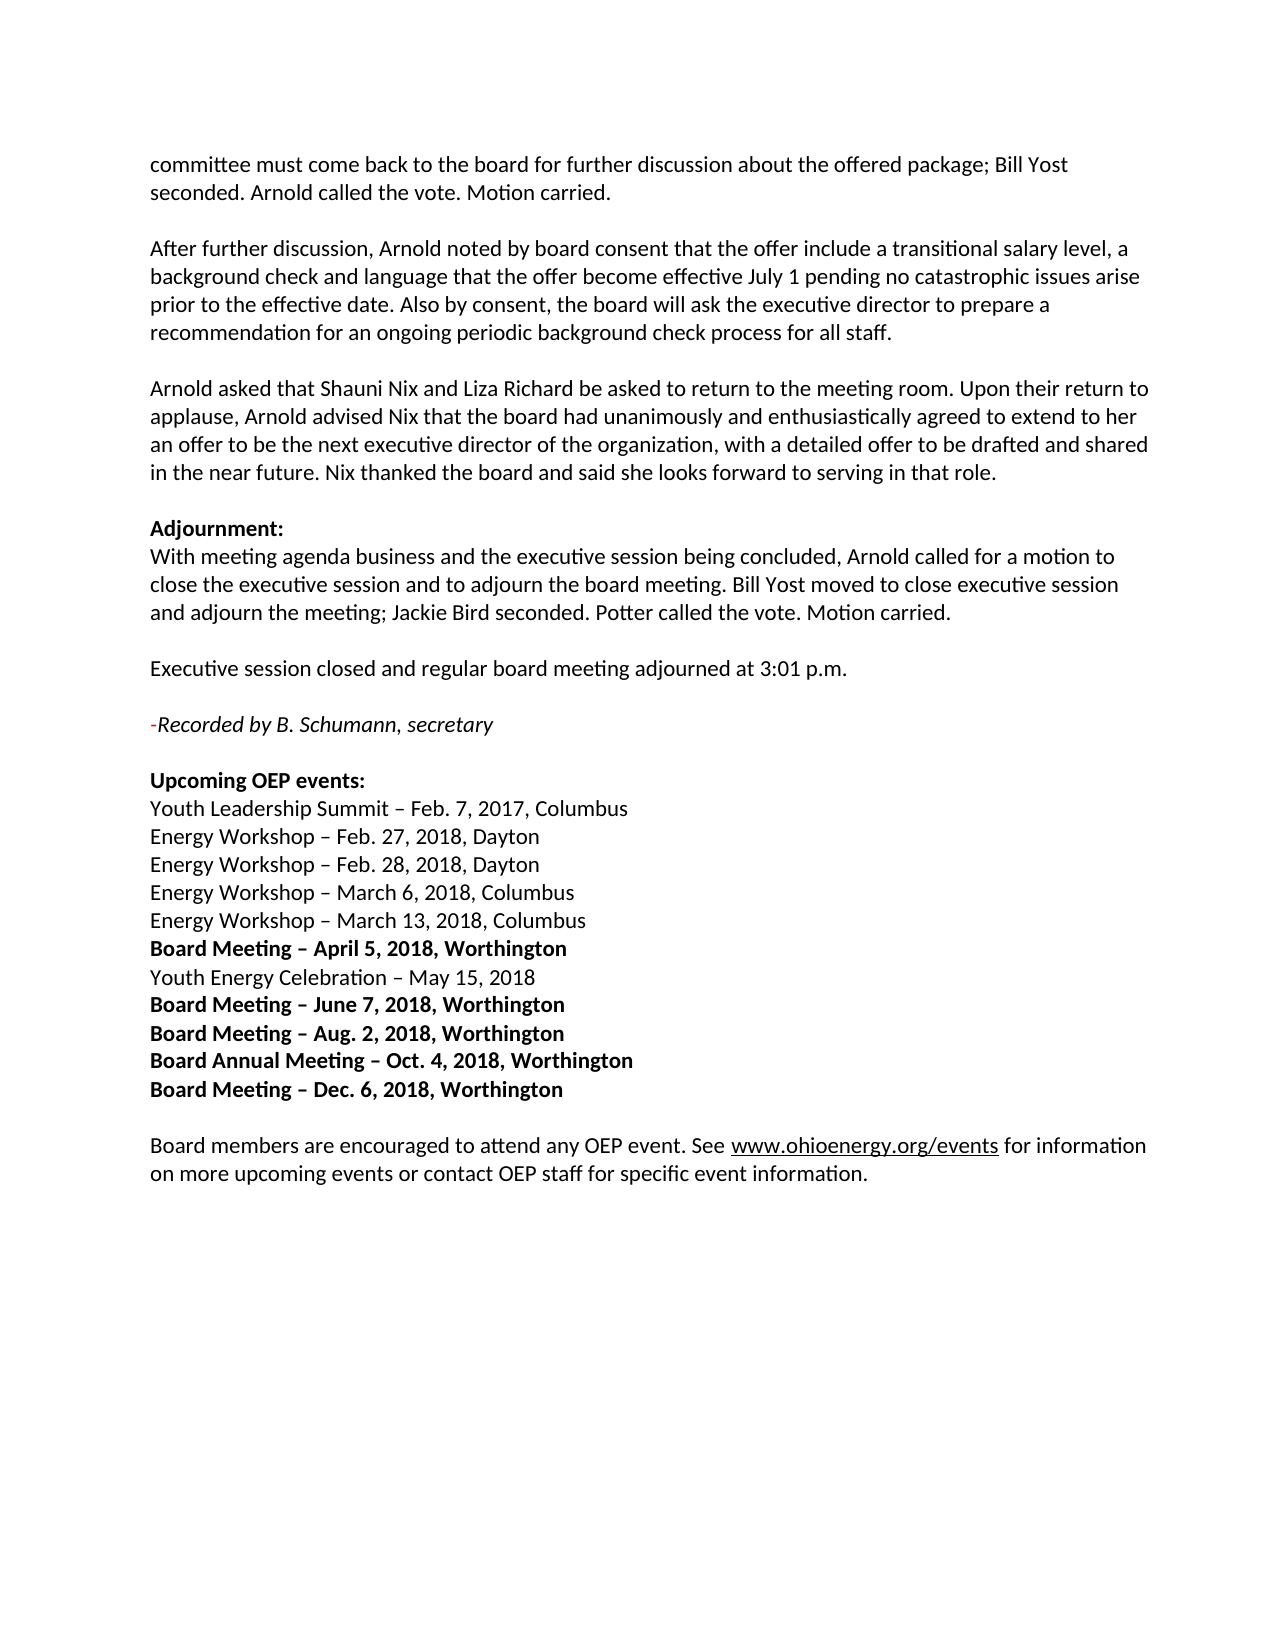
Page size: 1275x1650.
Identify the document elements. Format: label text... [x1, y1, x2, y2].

text Energy Workshop – March 13, 2018, Columbus [150, 907, 1155, 934]
text Adjournment: [150, 514, 1155, 542]
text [150, 150, 1155, 206]
text Arnold asked that Shauni Nix and Liza Richard be asked to return to the meeting room. Upon their return to applause, Arnold advised Nix that the board had unanimously and enthusiastically agreed to extend to her an offer to be the next executive director of the organization, with a detailed offer to be drafted and shared in the near future. Nix thanked the board and said she looks forward to serving in that role. [150, 374, 1155, 486]
text Youth Energy Celebration – May 15, 2018 [150, 963, 1155, 991]
text Upcoming OEP events: [150, 766, 1155, 794]
text Energy Workshop – March 6, 2018, Columbus [150, 878, 1155, 907]
text Board Meeting – Dec. 6, 2018, Worthington [150, 1075, 1155, 1103]
text After further discussion, Arnold noted by board consent that the offer include a transitional salary level, a background check and language that the offer become effective July 1 pending no catastrophic issues arise prior to the effective date. Also by consent, the board will ask the executive director to prepare a recommendation for an ongoing periodic background check process for all staff. [150, 234, 1155, 346]
text Youth Leadership Summit – Feb. 7, 2017, Columbus [150, 794, 1155, 822]
text With meeting agenda business and the executive session being concluded, Arnold called for a motion to close the executive session and to adjourn the board meeting. Bill Yost moved to close executive session and adjourn the meeting; Jackie Bird seconded. Potter called the vote. Motion carried. [150, 542, 1155, 626]
text Board members are encouraged to attend any OEP event. See www.ohioenergy.org/events for information on more upcoming events or contact OEP staff for specific event information. [150, 1131, 1155, 1187]
text Board Meeting – Aug. 2, 2018, Worthington [150, 1019, 1155, 1047]
text Executive session closed and regular board meeting adjourned at 3:01 p.m. [150, 654, 1155, 682]
text Energy Workshop – Feb. 28, 2018, Dayton [150, 851, 1155, 878]
text Energy Workshop – Feb. 27, 2018, Dayton [150, 822, 1155, 851]
text Board Meeting – April 5, 2018, Worthington [150, 934, 1155, 963]
text Board Meeting – June 7, 2018, Worthington [150, 991, 1155, 1019]
text -Recorded by B. Schumann, secretary [150, 710, 1155, 738]
text Board Annual Meeting – Oct. 4, 2018, Worthington [150, 1047, 1155, 1075]
